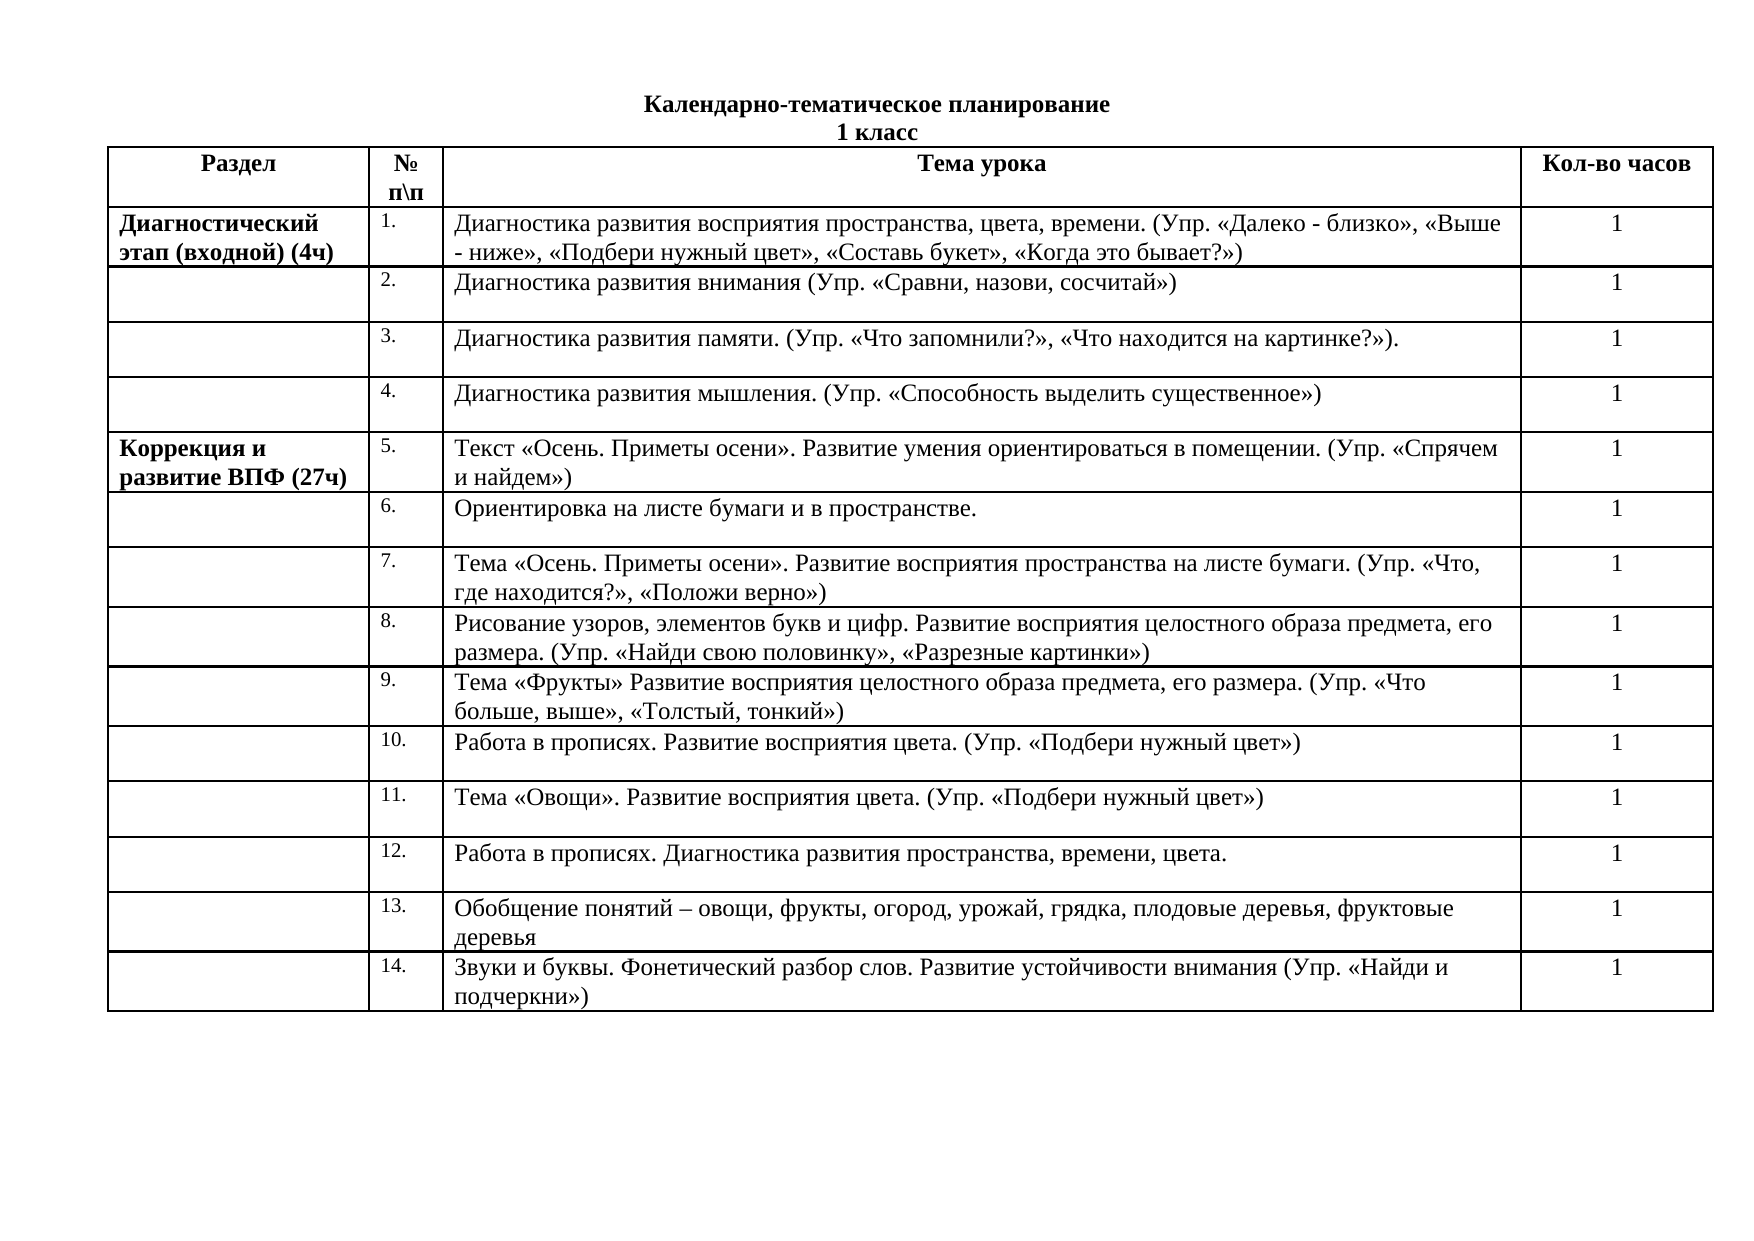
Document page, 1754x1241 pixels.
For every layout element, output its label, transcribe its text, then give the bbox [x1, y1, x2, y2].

table_cell 1 [1522, 727, 1712, 780]
table_cell Звуки и буквы. Фонетический разбор слов. Развитие устойчивости внимания (Упр. «Найди и подчеркни») [444, 953, 1520, 1010]
table_cell 1 [1522, 953, 1712, 1010]
table_cell 1 [1522, 608, 1712, 665]
table_cell [109, 493, 368, 546]
table_cell Диагностика развития мышления. (Упр. «Способность выделить существенное») [444, 378, 1520, 431]
table_cell Диагностический этап (входной) (4ч) [109, 208, 368, 265]
table_cell Текст «Осень. Приметы осени». Развитие умения ориентироваться в помещении. (Упр. «Спрячем и найдем») [444, 433, 1520, 491]
text Календарно-тематическое планирование [118, 89, 1636, 117]
table_header Раздел [109, 148, 368, 206]
table_header Кол-во часов [1522, 148, 1712, 206]
table_cell [370, 782, 442, 836]
table_cell [109, 268, 368, 321]
table_cell 1 [1522, 208, 1712, 265]
table_cell [370, 608, 442, 665]
table_cell Диагностика развития восприятия пространства, цвета, времени. (Упр. «Далеко - близко», «Выше - ниже», «Подбери нужный цвет», «Составь букет», «Когда это бывает?») [444, 208, 1520, 265]
table_cell [109, 668, 368, 725]
table_cell [370, 953, 442, 1010]
table_cell [370, 493, 442, 546]
table_cell [370, 378, 442, 431]
table_cell [109, 953, 368, 1010]
table_header № п\п [370, 148, 442, 206]
table_cell Диагностика развития памяти. (Упр. «Что запомнили?», «Что находится на картинке?»). [444, 323, 1520, 376]
table_cell Тема «Овощи». Развитие восприятия цвета. (Упр. «Подбери нужный цвет») [444, 782, 1520, 836]
table_cell Тема «Осень. Приметы осени». Развитие восприятия пространства на листе бумаги. (Упр. «Что, где находится?», «Положи верно») [444, 548, 1520, 606]
table_header Тема урока [444, 148, 1520, 206]
table_cell 1 [1522, 548, 1712, 606]
table_cell [370, 668, 442, 725]
table_cell [109, 608, 368, 665]
table_cell 1 [1522, 668, 1712, 725]
table_cell 1 [1522, 493, 1712, 546]
table_cell Коррекция и развитие ВПФ (27ч) [109, 433, 368, 491]
table_cell Работа в прописях. Диагностика развития пространства, времени, цвета. [444, 838, 1520, 891]
table_cell [370, 893, 442, 950]
table_cell [109, 378, 368, 431]
table_cell Работа в прописях. Развитие восприятия цвета. (Упр. «Подбери нужный цвет») [444, 727, 1520, 780]
text 1 класс [118, 117, 1636, 146]
table_cell [109, 323, 368, 376]
table_cell [370, 323, 442, 376]
table_cell 1 [1522, 838, 1712, 891]
table_cell [109, 838, 368, 891]
table_cell Диагностика развития внимания (Упр. «Сравни, назови, сосчитай») [444, 268, 1520, 321]
table_cell [109, 727, 368, 780]
table_cell [370, 838, 442, 891]
table_cell [109, 548, 368, 606]
table_cell 1 [1522, 378, 1712, 431]
table_cell 1 [1522, 323, 1712, 376]
table_cell [370, 268, 442, 321]
table_cell [370, 548, 442, 606]
table_cell Тема «Фрукты» Развитие восприятия целостного образа предмета, его размера. (Упр. «Что больше, выше», «Толстый, тонкий») [444, 668, 1520, 725]
table_cell [370, 727, 442, 780]
table_cell 1 [1522, 893, 1712, 950]
table_cell [109, 782, 368, 836]
table_cell Рисование узоров, элементов букв и цифр. Развитие восприятия целостного образа предмета, его размера. (Упр. «Найди свою половинку», «Разрезные картинки») [444, 608, 1520, 665]
table_cell Обобщение понятий – овощи, фрукты, огород, урожай, грядка, плодовые деревья, фруктовые деревья [444, 893, 1520, 950]
table_cell 1 [1522, 433, 1712, 491]
table_cell [370, 433, 442, 491]
table_cell [109, 893, 368, 950]
table_cell Ориентировка на листе бумаги и в пространстве. [444, 493, 1520, 546]
table_cell 1 [1522, 782, 1712, 836]
table_cell 1 [1522, 268, 1712, 321]
table_cell [370, 208, 442, 265]
